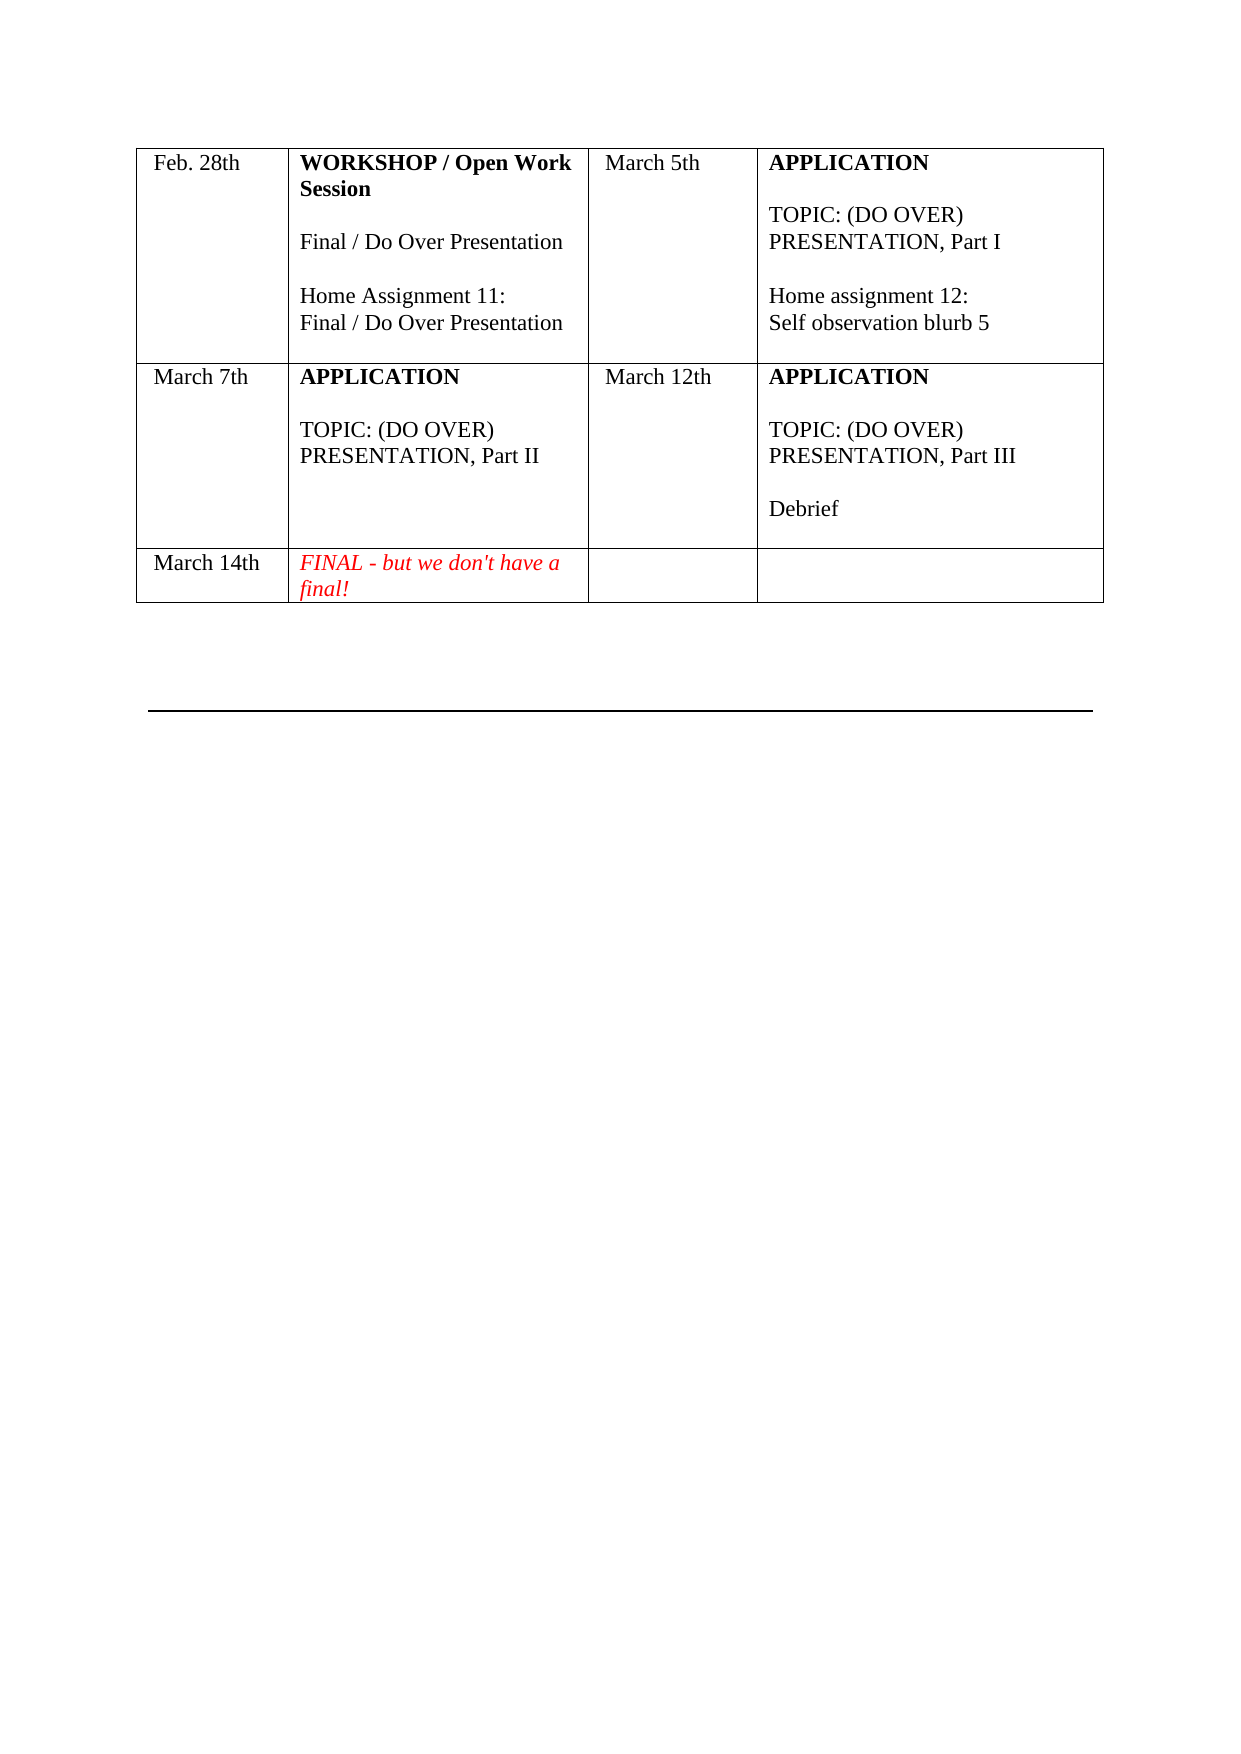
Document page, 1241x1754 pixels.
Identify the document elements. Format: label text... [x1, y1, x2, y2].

table_cell [589, 549, 757, 602]
table_cell APPLICATION TOPIC: (DO OVER) PRESENTATION, Part II [289, 364, 588, 548]
table_cell March 14th [137, 549, 288, 602]
table_cell Feb. 28th [137, 149, 288, 362]
table_cell APPLICATION TOPIC: (DO OVER) PRESENTATION, Part III Debrief [758, 364, 1103, 548]
table_cell [758, 549, 1103, 602]
table_cell FINAL - but we don't have a final! [289, 549, 588, 602]
table_cell APPLICATION TOPIC: (DO OVER) PRESENTATION, Part I Home assignment 12: Self observation blurb 5 [758, 149, 1103, 362]
table_cell March 5th [589, 149, 757, 362]
table_cell March 12th [589, 364, 757, 548]
table_cell March 7th [137, 364, 288, 548]
table_cell WORKSHOP / Open Work Session Final / Do Over Presentation Home Assignment 11: Final / Do Over Presentation [289, 149, 588, 362]
